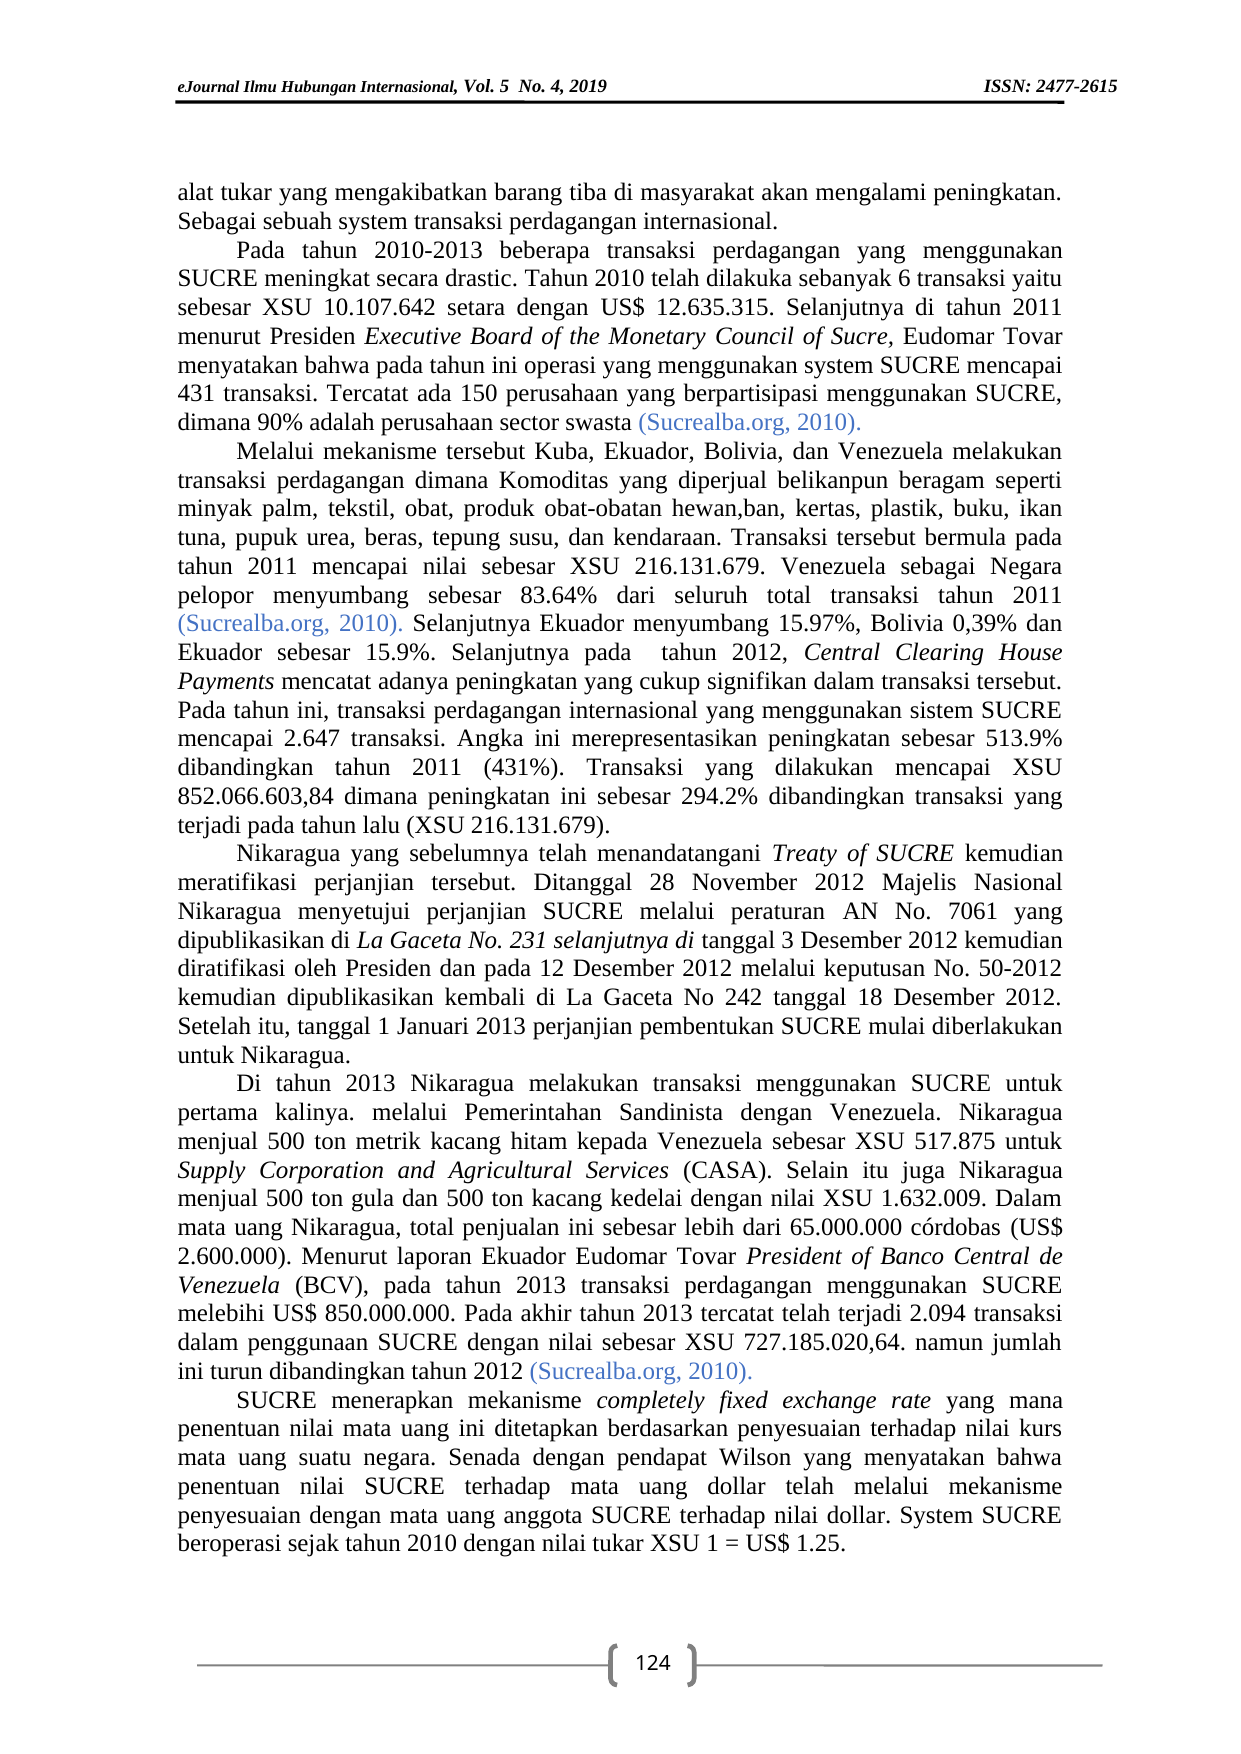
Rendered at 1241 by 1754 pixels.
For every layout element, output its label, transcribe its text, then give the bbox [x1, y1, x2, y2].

list Melalui mekanisme tersebut Kuba, Ekuador, Bolivia, dan Venezuela melakukan transaksi perdagangan dimana Komoditas yang diperjual belikanpun beragam seperti minyak palm, tekstil, obat, produk obat-obatan hewan,ban, kertas, plastik, buku, ikan tuna, pupuk urea, beras, tepung susu, dan kendaraan. Transaksi tersebut bermula pada tahun 2011 mencapai nilai sebesar XSU 216.131.679. Venezuela sebagai Negara pelopor menyumbang sebesar 83.64% dari seluruh total transaksi tahun 2011 (Sucrealba.org, 2010). Selanjutnya Ekuador menyumbang 15.97%, Bolivia 0,39% dan Ekuador sebesar 15.9%. Selanjutnya pada tahun 2012, Central Clearing House Payments mencatat adanya peningkatan yang cukup signifikan dalam transaksi tersebut. Pada tahun ini, transaksi perdagangan internasional yang menggunakan sistem SUCRE mencapai 2.647 transaksi. Angka ini merepresentasikan peningkatan sebesar 513.9% dibandingkan tahun 2011 (431%). Transaksi yang dilakukan mencapai XSU 852.066.603,84 dimana peningkatan ini sebesar 294.2% dibandingkan transaksi yang terjadi pada tahun lalu (XSU 216.131.679). [177, 436, 1063, 838]
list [177, 177, 1063, 235]
list Di tahun 2013 Nikaragua melakukan transaksi menggunakan SUCRE untuk pertama kalinya. melalui Pemerintahan Sandinista dengan Venezuela. Nikaragua menjual 500 ton metrik kacang hitam kepada Venezuela sebesar XSU 517.875 untuk Supply Corporation and Agricultural Services (CASA). Selain itu juga Nikaragua menjual 500 ton gula dan 500 ton kacang kedelai dengan nilai XSU 1.632.009. Dalam mata uang Nikaragua, total penjualan ini sebesar lebih dari 65.000.000 córdobas (US$ 2.600.000). Menurut laporan Ekuador Eudomar Tovar President of Banco Central de Venezuela (BCV), pada tahun 2013 transaksi perdagangan menggunakan SUCRE melebihi US$ 850.000.000. Pada akhir tahun 2013 tercatat telah terjadi 2.094 transaksi dalam penggunaan SUCRE dengan nilai sebesar XSU 727.185.020,64. namun jumlah ini turun dibandingkan tahun 2012 (Sucrealba.org, 2010). [177, 1068, 1063, 1385]
list SUCRE menerapkan mekanisme completely fixed exchange rate yang mana penentuan nilai mata uang ini ditetapkan berdasarkan penyesuaian terhadap nilai kurs mata uang suatu negara. Senada dengan pendapat Wilson yang menyatakan bahwa penentuan nilai SUCRE terhadap mata uang dollar telah melalui mekanisme penyesuaian dengan mata uang anggota SUCRE terhadap nilai dollar. System SUCRE beroperasi sejak tahun 2010 dengan nilai tukar XSU 1 = US$ 1.25. [177, 1385, 1063, 1557]
list Pada tahun 2010-2013 beberapa transaksi perdagangan yang menggunakan SUCRE meningkat secara drastic. Tahun 2010 telah dilakuka sebanyak 6 transaksi yaitu sebesar XSU 10.107.642 setara dengan US$ 12.635.315. Selanjutnya di tahun 2011 menurut Presiden Executive Board of the Monetary Council of Sucre, Eudomar Tovar menyatakan bahwa pada tahun ini operasi yang menggunakan system SUCRE mencapai 431 transaksi. Tercatat ada 150 perusahaan yang berpartisipasi menggunakan SUCRE, dimana 90% adalah perusahaan sector swasta (Sucrealba.org, 2010). [177, 235, 1063, 436]
list Nikaragua yang sebelumnya telah menandatangani Treaty of SUCRE kemudian meratifikasi perjanjian tersebut. Ditanggal 28 November 2012 Majelis Nasional Nikaragua menyetujui perjanjian SUCRE melalui peraturan AN No. 7061 yang dipublikasikan di La Gaceta No. 231 selanjutnya di tanggal 3 Desember 2012 kemudian diratifikasi oleh Presiden dan pada 12 Desember 2012 melalui keputusan No. 50-2012 kemudian dipublikasikan kembali di La Gaceta No 242 tanggal 18 Desember 2012. Setelah itu, tanggal 1 Januari 2013 perjanjian pembentukan SUCRE mulai diberlakukan untuk Nikaragua. [177, 838, 1063, 1068]
